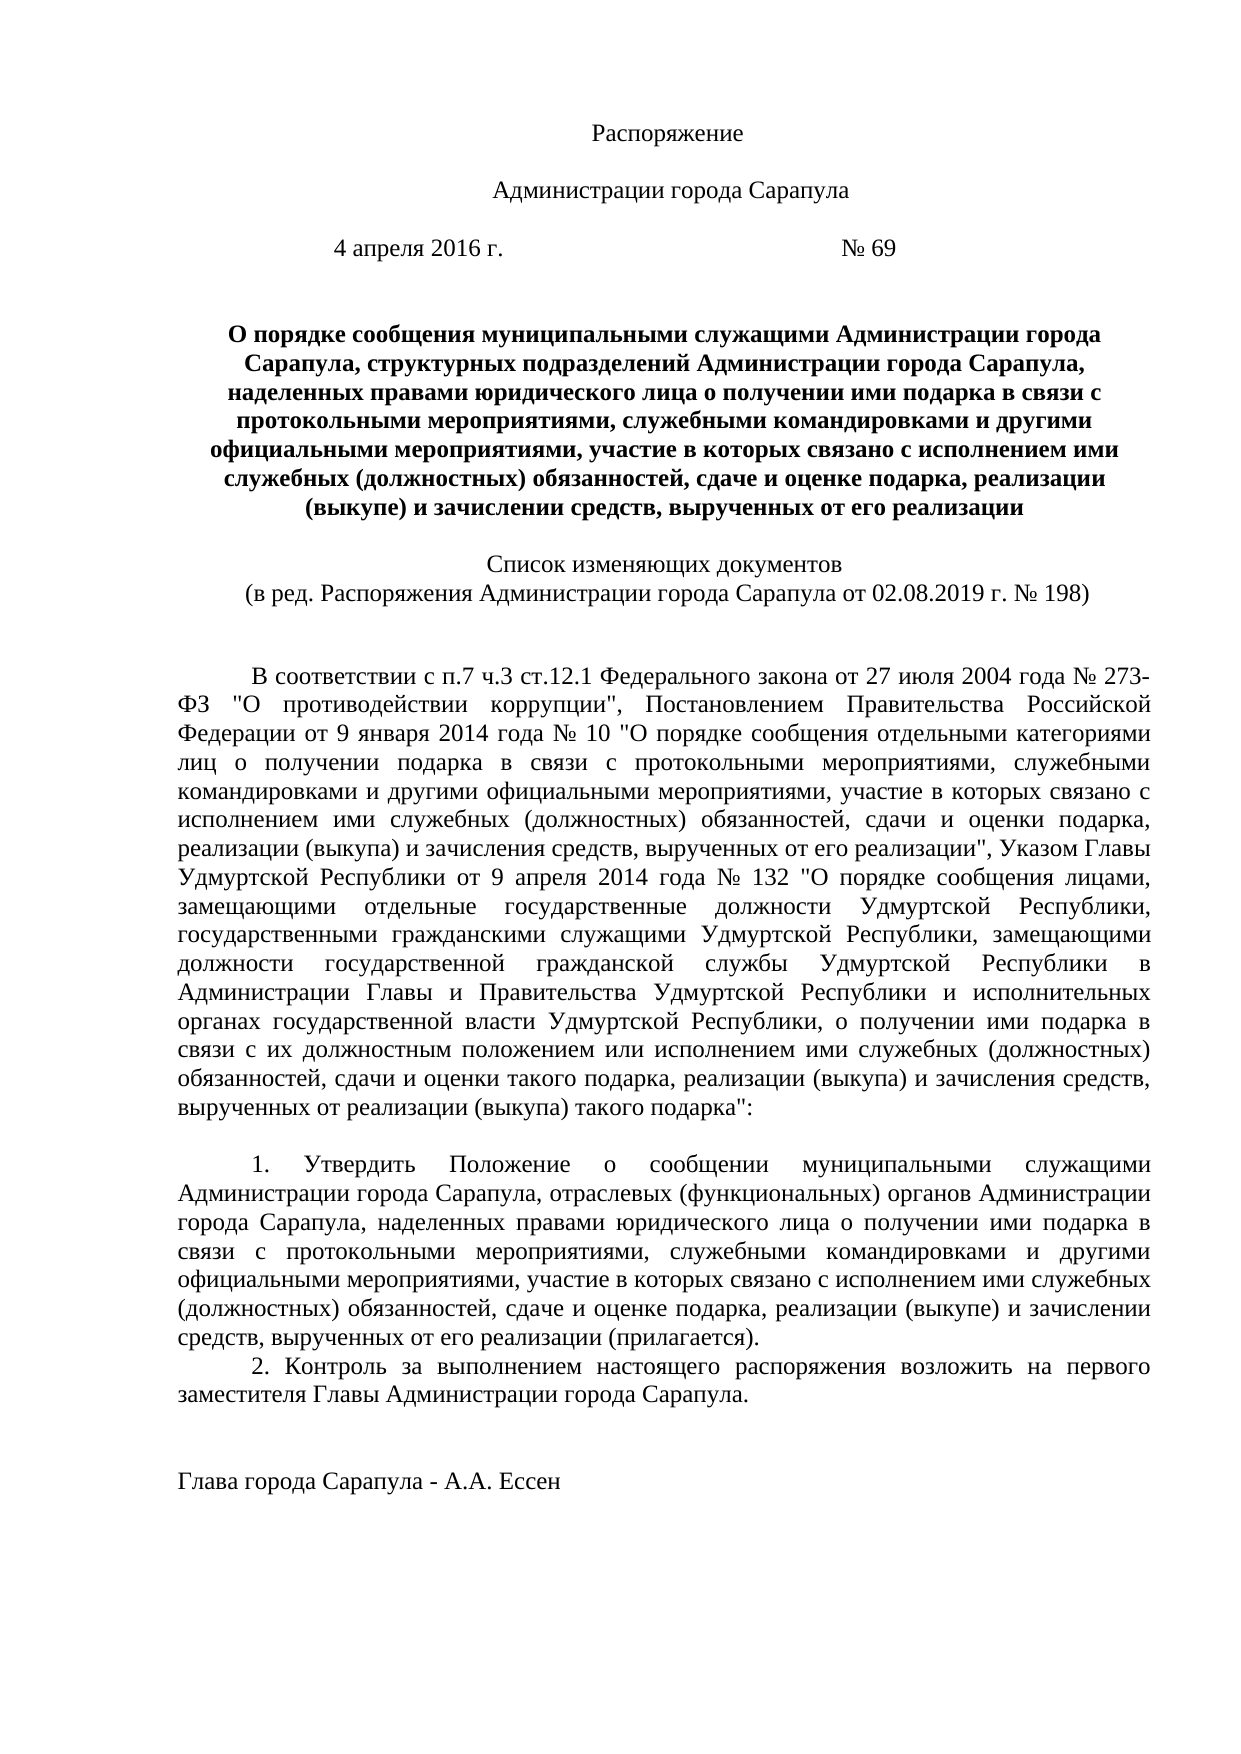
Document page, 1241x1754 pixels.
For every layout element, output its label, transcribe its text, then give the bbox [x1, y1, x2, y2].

text (в ред. Распоряжения Администрации города Сарапула от 02.08.2019 г. № 198) [177, 578, 1158, 607]
text В соответствии с п.7 ч.3 ст.12.1 Федерального закона от 27 июля 2004 года № 273-ФЗ "О противодействии коррупции", Постановлением Правительства Российской Федерации от 9 января 2014 года № 10 "О порядке сообщения отдельными категориями лиц о получении подарка в связи с протокольными мероприятиями, служебными командировками и другими официальными мероприятиями, участие в которых связано с исполнением ими служебных (должностных) обязанностей, сдачи и оценки подарка, реализации (выкупа) и зачисления средств, вырученных от его реализации", Указом Главы Удмуртской Республики от 9 апреля 2014 года № 132 "О порядке сообщения лицами, замещающими отдельные государственные должности Удмуртской Республики, государственными гражданскими служащими Удмуртской Республики, замещающими должности государственной гражданской службы Удмуртской Республики в Администрации Главы и Правительства Удмуртской Республики и исполнительных органах государственной власти Удмуртской Республики, о получении ими подарка в связи с их должностным положением или исполнением ими служебных (должностных) обязанностей, сдачи и оценки такого подарка, реализации (выкупа) и зачисления средств, вырученных от реализации (выкупа) такого подарка": [177, 661, 1152, 1121]
text 2. Контроль за выполнением настоящего распоряжения возложить на первого заместителя Главы Администрации города Сарапула. [177, 1351, 1152, 1408]
text Глава города Сарапула - А.А. Ессен [177, 1466, 1152, 1494]
text Распоряжение [296, 118, 1002, 147]
text Администрации города Сарапула [296, 176, 1002, 204]
text 1. Утвердить Положение о сообщении муниципальными служащими Администрации города Сарапула, отраслевых (функциональных) органов Администрации города Сарапула, наделенных правами юридического лица о получении ими подарка в связи с протокольными мероприятиями, служебными командировками и другими официальными мероприятиями, участие в которых связано с исполнением ими служебных (должностных) обязанностей, сдаче и оценке подарка, реализации (выкупе) и зачислении средств, вырученных от его реализации (прилагается). [177, 1149, 1152, 1351]
text Список изменяющих документов [177, 549, 1152, 578]
text О порядке сообщения муниципальными служащими Администрации города Сарапула, структурных подразделений Администрации города Сарапула, наделенных правами юридического лица о получении ими подарка в связи с протокольными мероприятиями, служебными командировками и другими официальными мероприятиями, участие в которых связано с исполнением ими служебных (должностных) обязанностей, сдаче и оценке подарка, реализации (выкупе) и зачислении средств, вырученных от его реализации [177, 319, 1152, 521]
text 4 апреля 2016 г. № 69 [296, 233, 1002, 262]
